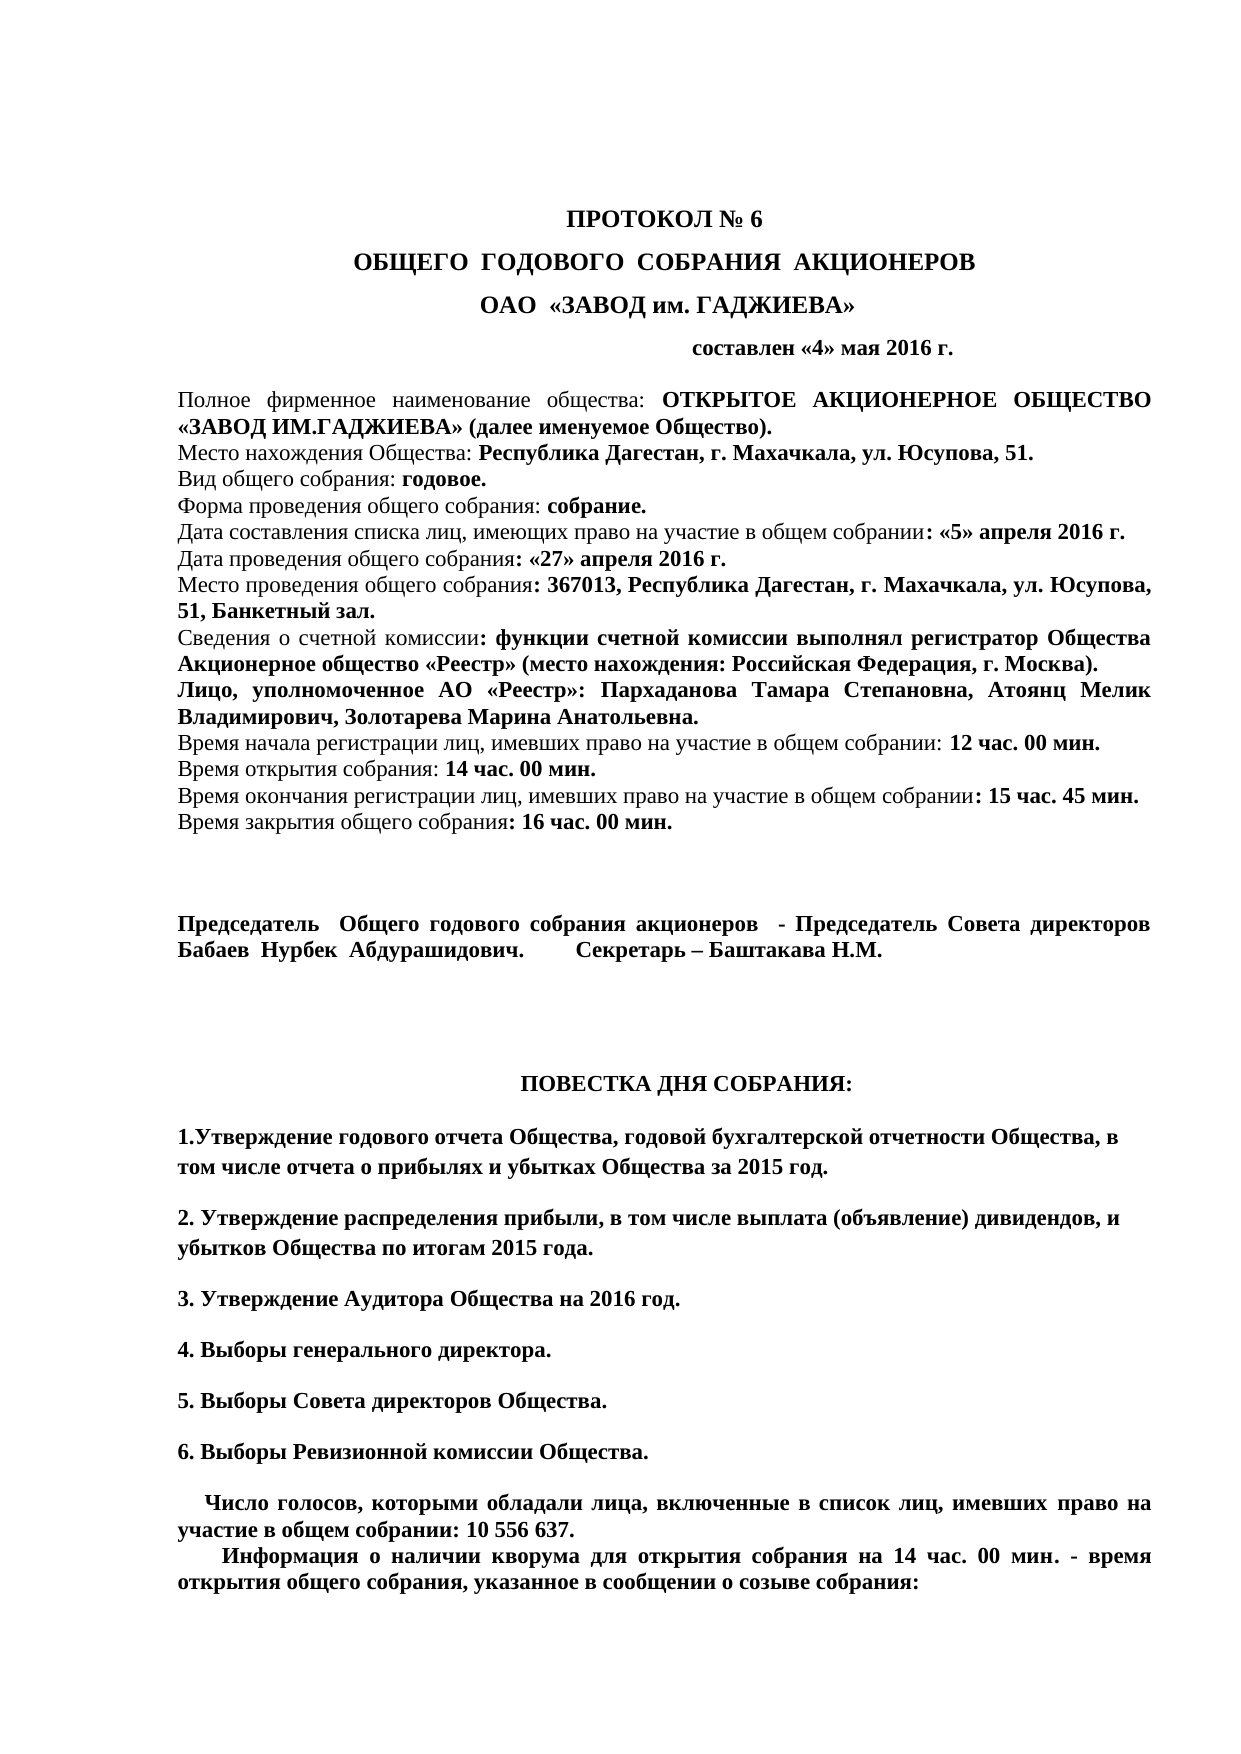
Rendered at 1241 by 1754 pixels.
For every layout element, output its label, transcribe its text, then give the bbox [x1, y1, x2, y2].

text 4. Выборы генерального директора. [177, 1336, 1152, 1363]
text Время начала регистрации лиц, имевших право на участие в общем собрании: 12 час. 00 мин. [177, 729, 1152, 755]
text 2. Утверждение распределения прибыли, в том числе выплата (объявление) дивидендов, и убытков Общества по итогам 2015 года. [177, 1204, 1152, 1261]
text Время окончания регистрации лиц, имевших право на участие в общем собрании: 15 час. 45 мин. [177, 782, 1152, 808]
text 3. Утверждение Аудитора Общества на 2016 год. [177, 1285, 1152, 1312]
text Лицо, уполномоченное АО «Реестр»: Пархаданова Тамара Степановна, Атоянц Мелик Владимирович, Золотарева Марина Анатольевна. [177, 676, 1152, 729]
text 5. Выборы Совета директоров Общества. [177, 1387, 1152, 1414]
text Председатель Общего годового собрания акционеров - Председатель Совета директоров Бабаев Нурбек Абдурашидович. Секретарь – Баштакава Н.М. [177, 910, 1152, 963]
text Место нахождения Общества: Республика Дагестан, г. Махачкала, ул. Юсупова, 51. [177, 439, 1152, 466]
text Форма проведения общего собрания: собрание. [177, 492, 1152, 518]
text Информация о наличии кворума для открытия собрания на 14 час. 00 мин. - время открытия общего собрания, указанное в сообщении о созыве собрания: [177, 1542, 1152, 1595]
text Время закрытия общего собрания: 16 час. 00 мин. [177, 808, 1152, 834]
text ПРОТОКОЛ № 6 [177, 204, 1152, 233]
text Полное фирменное наименование общества: ОТКРЫТОЕ АКЦИОНЕРНОЕ ОБЩЕСТВО «ЗАВОД ИМ.ГАДЖИЕВА» (далее именуемое Общество). [177, 386, 1152, 439]
text Повестка дня собрания: [177, 1070, 1196, 1096]
text ОБЩЕГО ГОДОВОГО СОБРАНИЯ АКЦИОНЕРОВ [177, 247, 1152, 276]
text составлен «4» мая 2016 г. [177, 334, 1152, 360]
text ОАО «ЗАВОД им. ГАДЖИЕВА» [177, 291, 1152, 319]
text 6. Выборы Ревизионной комиссии Общества. [177, 1438, 1152, 1465]
text Вид общего собрания: годовое. [177, 466, 1152, 492]
text 1.Утверждение годового отчета Общества, годовой бухгалтерской отчетности Общества, в том числе отчета о прибылях и убытках Общества за 2015 год. [177, 1123, 1152, 1179]
text Сведения о счетной комиссии: функции счетной комиссии выполнял регистратор Общества Акционерное общество «Реестр» (место нахождения: Российская Федерация, г. Москва). [177, 624, 1152, 676]
text Дата составления списка лиц, имеющих право на участие в общем собрании: «5» апреля 2016 г. [177, 518, 1152, 544]
text Дата проведения общего собрания: «27» апреля 2016 г. [177, 544, 1152, 571]
text Время открытия собрания: 14 час. 00 мин. [177, 755, 1152, 782]
text Число голосов, которыми обладали лица, включенные в список лиц, имевших право на участие в общем собрании: 10 556 637. [177, 1489, 1152, 1542]
text Место проведения общего собрания: 367013, Республика Дагестан, г. Махачкала, ул. Юсупова, 51, Банкетный зал. [177, 571, 1152, 624]
